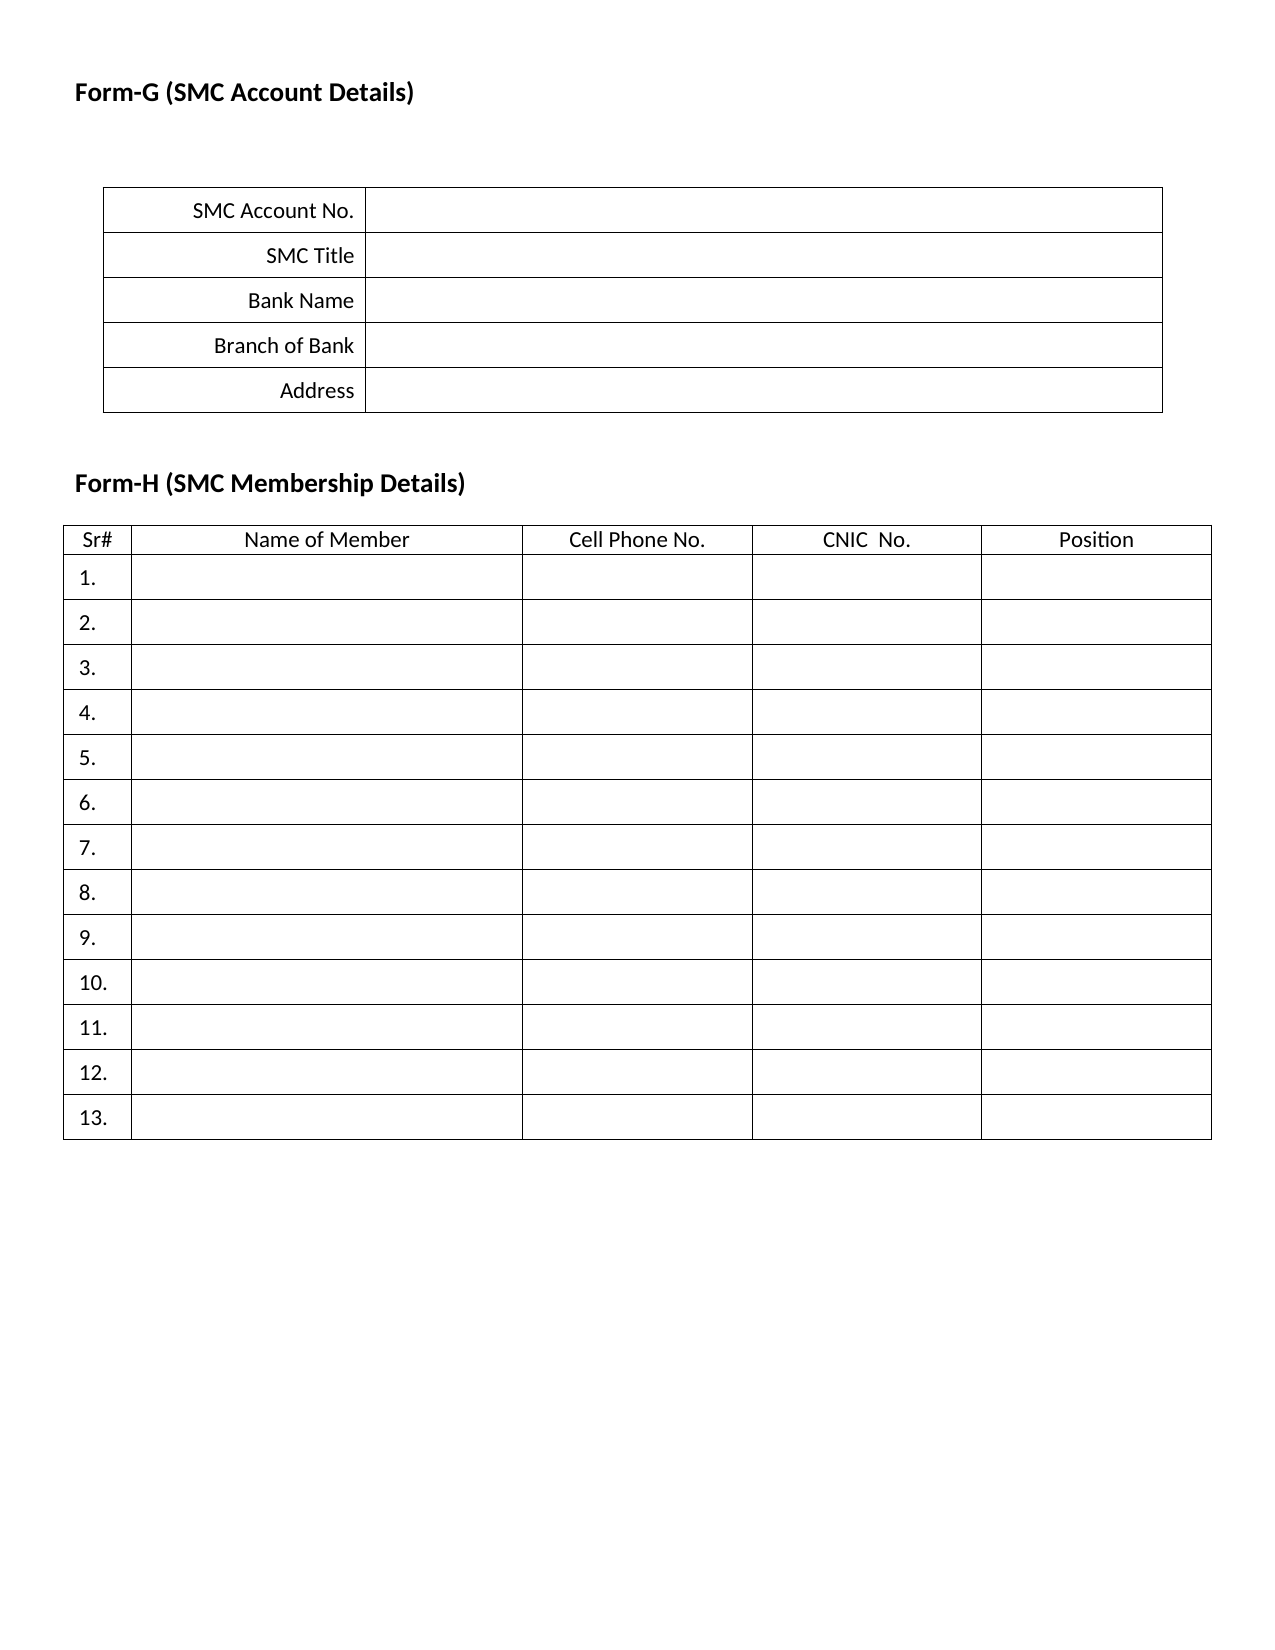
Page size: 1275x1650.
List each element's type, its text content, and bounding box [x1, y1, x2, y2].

table_cell [982, 1050, 1211, 1094]
table_cell [64, 735, 131, 779]
table_header [366, 188, 1162, 232]
table_cell [523, 690, 752, 734]
table_cell [982, 1095, 1211, 1139]
table_cell [366, 323, 1162, 367]
table_header Name of Member [132, 526, 522, 554]
table_cell [64, 1005, 131, 1049]
table_cell [132, 1050, 522, 1094]
table_cell [523, 1095, 752, 1139]
table_cell [753, 780, 981, 824]
table_cell [753, 1095, 981, 1139]
table_cell SMC Title [104, 233, 365, 277]
table_cell [64, 960, 131, 1004]
table_cell [982, 1005, 1211, 1049]
table_cell [64, 780, 131, 824]
table_cell [523, 825, 752, 869]
table_cell [132, 825, 522, 869]
table_cell [523, 600, 752, 644]
table_cell [132, 915, 522, 959]
table_header Cell Phone No. [523, 526, 752, 554]
table_cell [132, 1095, 522, 1139]
table_cell [753, 690, 981, 734]
table_cell [132, 870, 522, 914]
table_cell [132, 960, 522, 1004]
table_cell [982, 555, 1211, 599]
table_cell [753, 825, 981, 869]
table_cell [523, 645, 752, 689]
table_cell [753, 1050, 981, 1094]
table_cell [523, 960, 752, 1004]
table_cell [753, 870, 981, 914]
table_cell Address [104, 368, 365, 412]
table_cell [64, 1095, 131, 1139]
text Form-G (SMC Account Details) [75, 75, 1200, 108]
table_cell [64, 555, 131, 599]
table_cell [523, 1050, 752, 1094]
table_cell [523, 915, 752, 959]
table_cell [132, 555, 522, 599]
table_cell [132, 690, 522, 734]
table_cell [523, 780, 752, 824]
table_cell [64, 1050, 131, 1094]
table_header CNIC No. [753, 526, 981, 554]
table_cell [753, 915, 981, 959]
table_cell [64, 915, 131, 959]
table_cell [64, 870, 131, 914]
table_cell [366, 278, 1162, 322]
table_cell [982, 915, 1211, 959]
table_cell [753, 555, 981, 599]
table_cell [132, 645, 522, 689]
table_cell [753, 960, 981, 1004]
table_cell [64, 825, 131, 869]
table_cell [982, 600, 1211, 644]
table_cell [982, 690, 1211, 734]
table_cell [523, 735, 752, 779]
table_cell [64, 600, 131, 644]
table_cell [523, 555, 752, 599]
table_cell [982, 780, 1211, 824]
table_cell [132, 735, 522, 779]
table_cell [753, 600, 981, 644]
table_cell [753, 1005, 981, 1049]
table_cell [982, 645, 1211, 689]
table_header Sr# [64, 526, 131, 554]
table_cell [982, 960, 1211, 1004]
table_cell [982, 735, 1211, 779]
text Form-H (SMC Membership Details) [75, 466, 1200, 499]
table_cell [64, 645, 131, 689]
table_cell [132, 1005, 522, 1049]
table_cell [753, 735, 981, 779]
table_header SMC Account No. [104, 188, 365, 232]
table_cell [982, 825, 1211, 869]
table_cell Bank Name [104, 278, 365, 322]
table_header Position [982, 526, 1211, 554]
table_cell [523, 1005, 752, 1049]
table_cell [753, 645, 981, 689]
table_cell [366, 368, 1162, 412]
table_cell [64, 690, 131, 734]
table_cell [523, 870, 752, 914]
table_cell [132, 780, 522, 824]
table_cell [132, 600, 522, 644]
table_cell [366, 233, 1162, 277]
table_cell [982, 870, 1211, 914]
table_cell Branch of Bank [104, 323, 365, 367]
